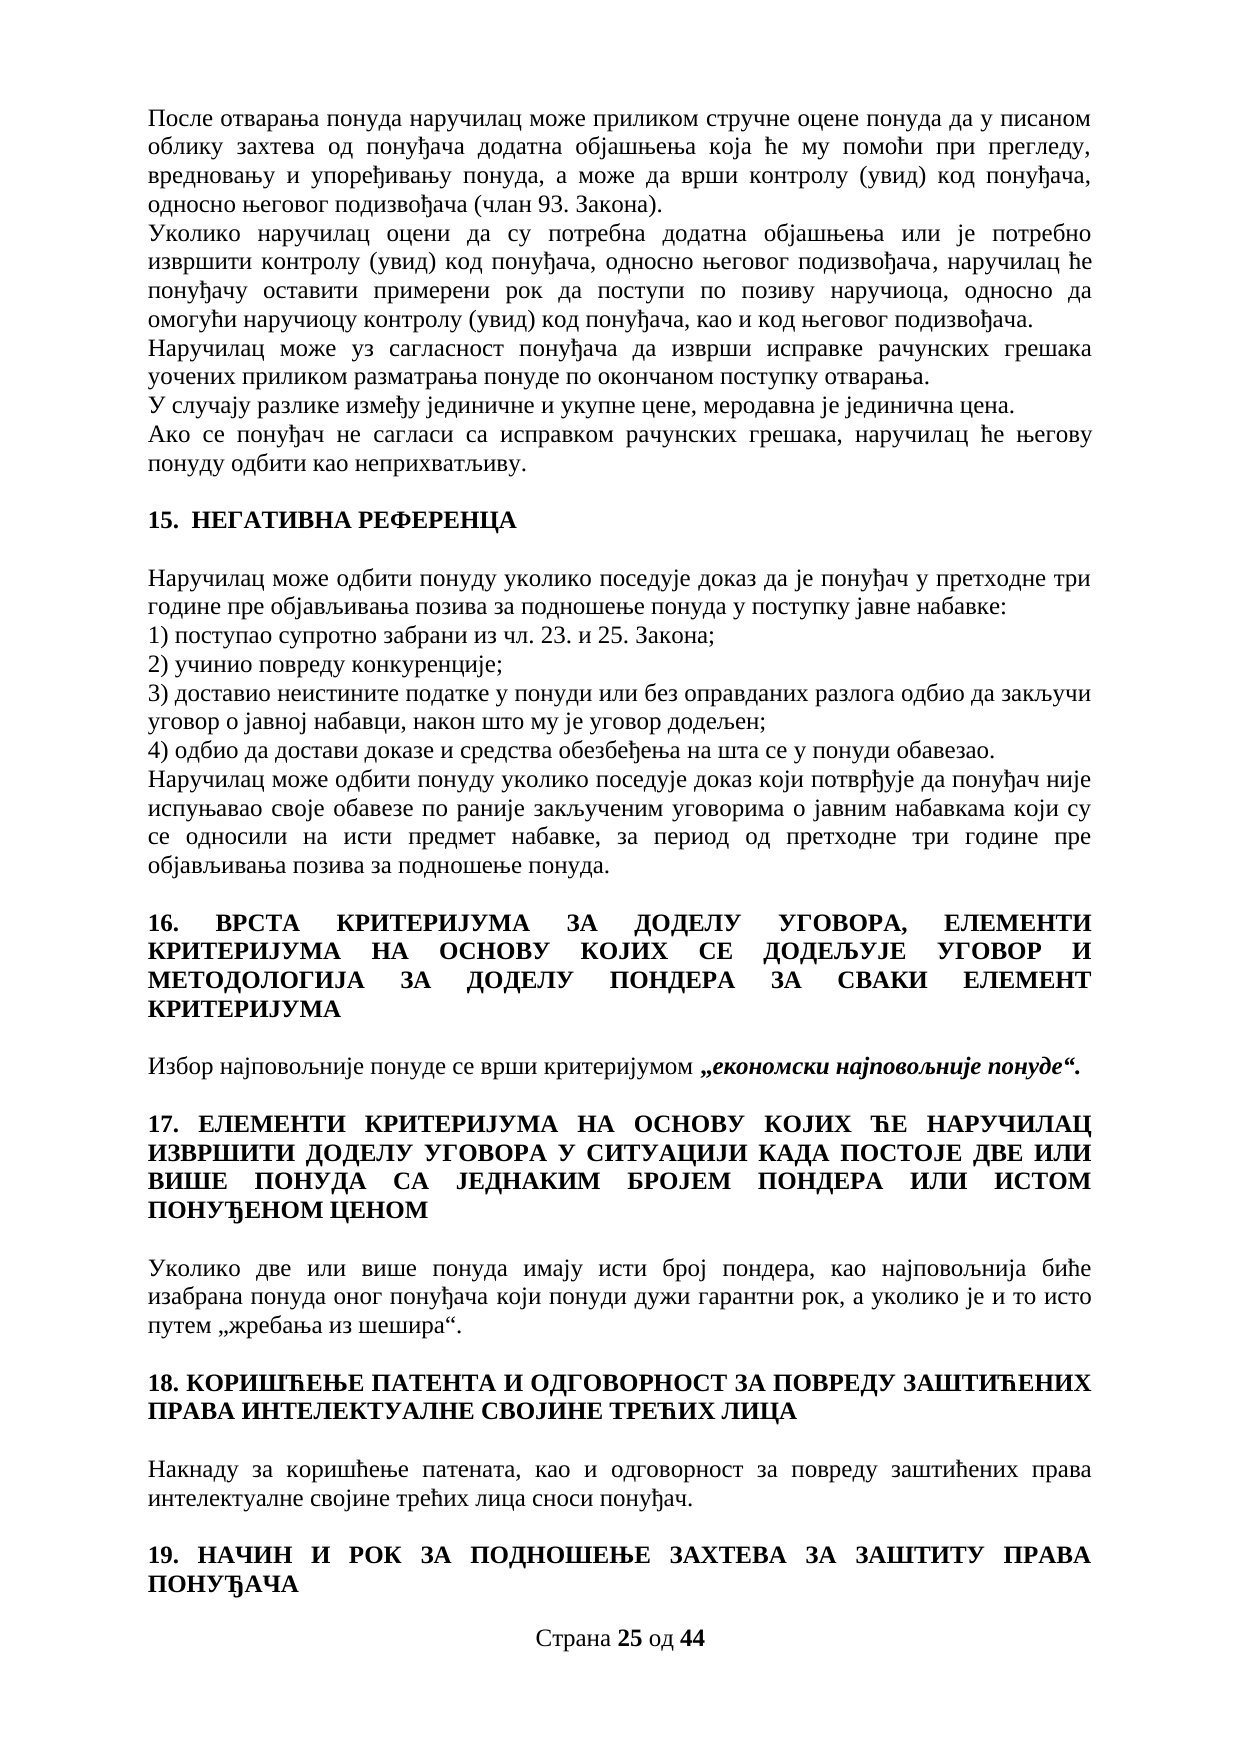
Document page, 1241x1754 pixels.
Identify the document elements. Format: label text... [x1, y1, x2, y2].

text 15. НЕГАТИВНА РЕФЕРЕНЦА [148, 505, 1092, 534]
text 3) доставио неистините податке у понуди или без оправданих разлога одбио да закључи уговор о јавној набавци, након што му је уговор додељен; [148, 678, 1092, 735]
text 16. ВРСТА КРИТЕРИЈУМА ЗА ДОДЕЛУ УГОВОРА, ЕЛЕМЕНТИ КРИТЕРИЈУМА НА ОСНОВУ КОЈИХ СЕ ДОДЕЉУЈЕ УГОВОР И МЕТОДОЛОГИЈА ЗА ДОДЕЛУ ПОНДЕРА ЗА СВАКИ ЕЛЕМЕНТ КРИТЕРИЈУМА [148, 908, 1092, 1023]
text 18. КОРИШЋЕЊЕ ПАТЕНТА И ОДГОВОРНОСТ ЗА ПОВРЕДУ ЗАШТИЋЕНИХ ПРАВА ИНТЕЛЕКТУАЛНЕ СВОЈИНЕ ТРЕЋИХ ЛИЦА [148, 1368, 1092, 1425]
text Накнаду за коришћење патената, као и одговорност за повреду заштићених права интелектуалне својине трећих лица сноси понуђач. [148, 1454, 1092, 1511]
text 2) учинио повреду конкуренције; [148, 649, 1092, 678]
text 17. ЕЛЕМЕНТИ КРИТЕРИЈУМА НА ОСНОВУ КОЈИХ ЋЕ НАРУЧИЛАЦ ИЗВРШИТИ ДОДЕЛУ УГОВОРА У СИТУАЦИЈИ КАДА ПОСТОЈЕ ДВЕ ИЛИ ВИШЕ ПОНУДА СА ЈЕДНАКИМ БРОЈЕМ ПОНДЕРА ИЛИ ИСТОМ ПОНУЂЕНОМ ЦЕНОМ [148, 1109, 1092, 1224]
text Ако се понуђач не сагласи са исправком рачунских грешака, наручилац ће његову понуду одбити као неприхватљиву. [148, 419, 1092, 476]
text Избор најповољније понуде се врши критеријумом „еконoмски најповољније понуде“. [148, 1051, 1092, 1080]
text 19. НАЧИН И РОК ЗА ПОДНОШЕЊЕ ЗАХТЕВА ЗА ЗАШТИТУ ПРАВА ПОНУЂАЧА [148, 1540, 1092, 1598]
text Наручилац може уз сагласност понуђача да изврши исправке рачунских грешака уочених приликом разматрања понуде по окончаном поступку отварања. [148, 333, 1092, 390]
text Уколико наручилац оцени да су потребна додатна објашњења или је потребно извршити контролу (увид) код понуђача, односно његовог подизвођача, наручилац ће понуђачу оставити примерени рок да поступи по позиву наручиоца, односно да омогући наручиоцу контролу (увид) код понуђача, као и код његовог подизвођача. [148, 218, 1092, 333]
text Уколико две или више понуда имају исти број пондера, као најповољнија биће изабрана понуда оног понуђача који понуди дужи гарантни рок, а уколико је и то исто путем „жребања из шешира“. [148, 1253, 1092, 1339]
text 1) поступао супротно забрани из чл. 23. и 25. Закона; [148, 620, 1092, 649]
text После отварања понуда наручилац може приликом стручне оцене понуда да у писаном облику захтева од понуђача додатна објашњења која ће му помоћи при прегледу, вредновању и упоређивању понуда, а може да врши контролу (увид) код понуђача, односно његовог подизвођача (члан 93. Закона). [148, 103, 1092, 218]
text 4) одбио да достави доказе и средства обезбеђења на шта се у понуди обавезао. [148, 735, 1092, 764]
text У случају разлике између јединичне и укупне цене, меродавна је јединична цена. [148, 390, 1092, 419]
text Наручилац може одбити понуду уколико поседује доказ који потврђује да понуђач није испуњавао своје обавезе по раније закљученим уговорима о јавним набавкама који су се односили на исти предмет набавке, за период од претходне три године пре објављивања позива за подношење понуда. [148, 764, 1092, 879]
text Наручилац може одбити понуду уколико поседује доказ да је понуђач у претходне три године пре објављивања позива за подношење понуда у поступку јавне набавке: [148, 563, 1092, 620]
